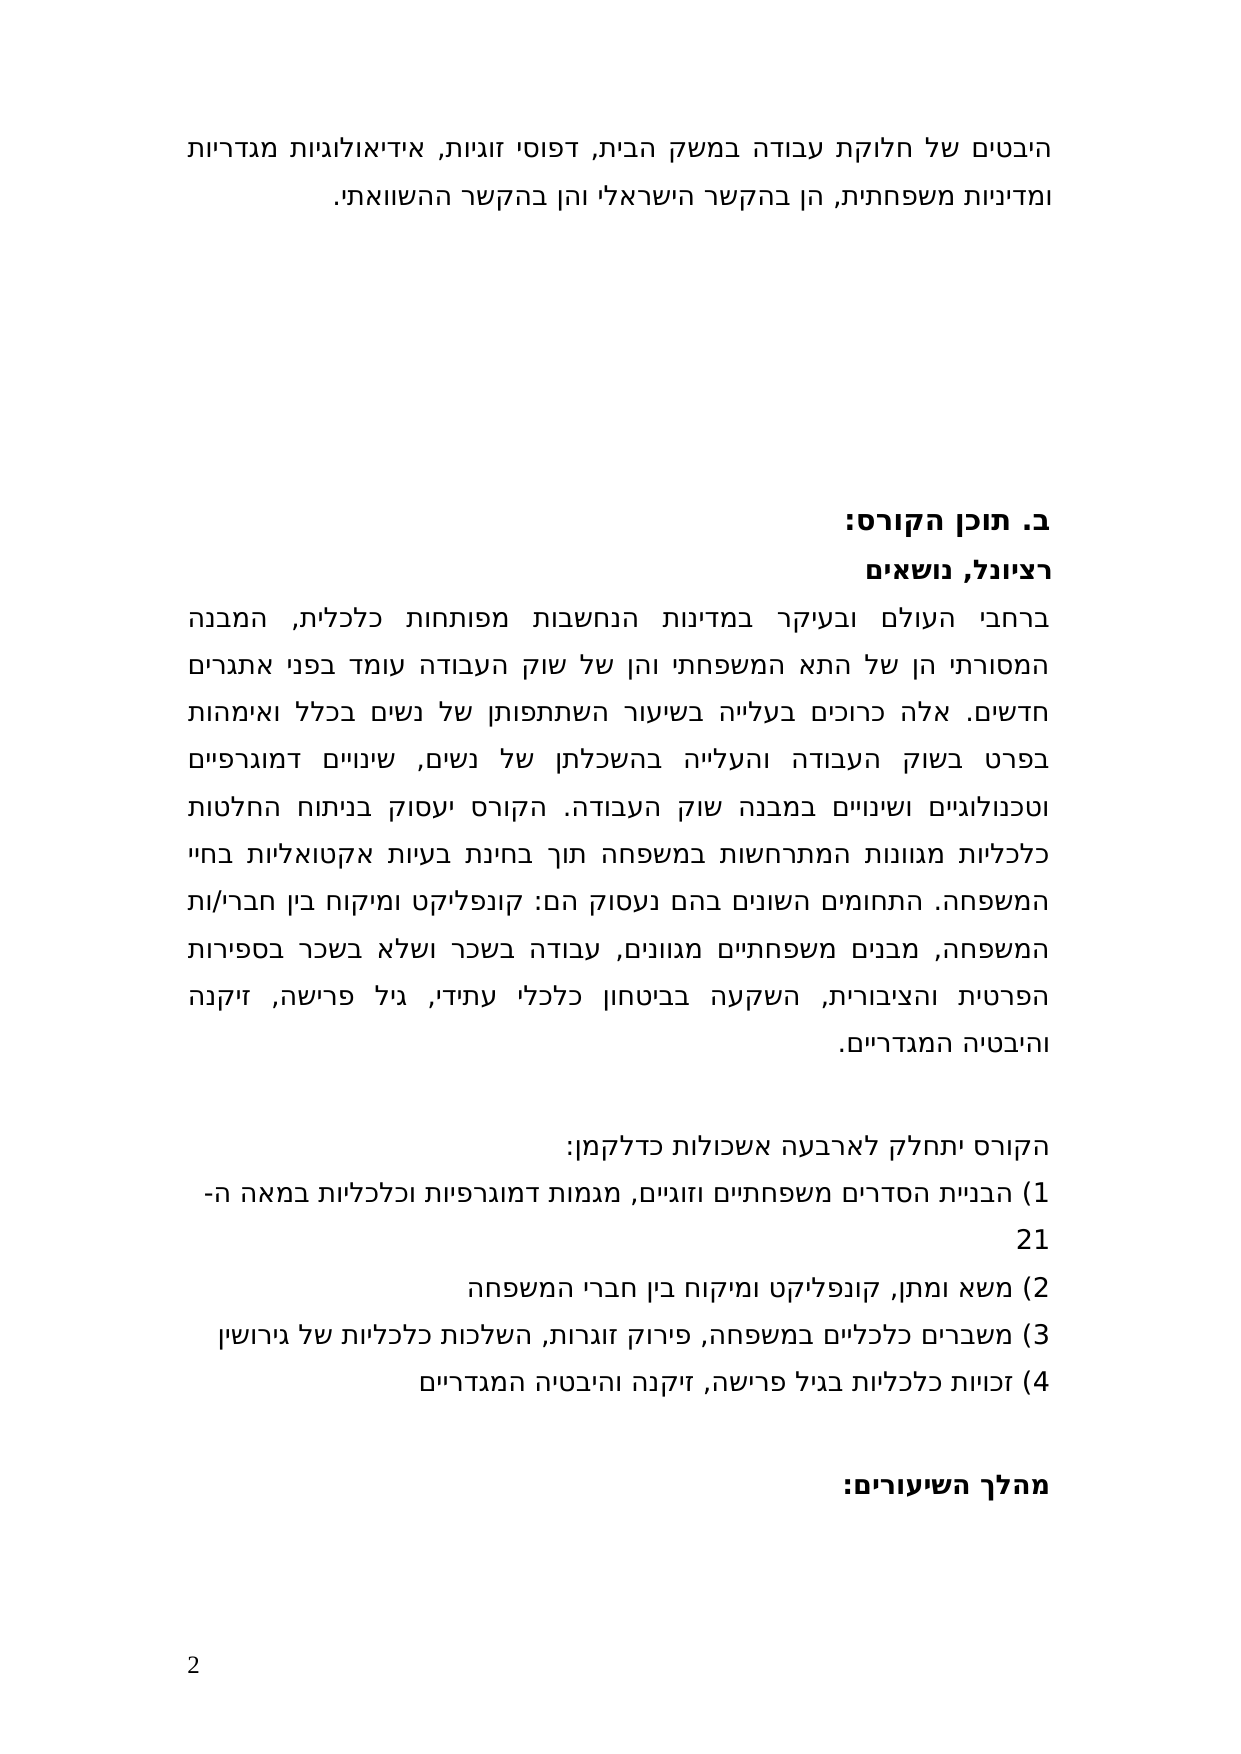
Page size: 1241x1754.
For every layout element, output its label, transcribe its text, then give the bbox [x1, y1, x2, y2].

text 2) משא ומתן, קונפליקט ומיקוח בין חברי המשפחה [187, 1272, 1050, 1303]
text ברחבי העולם ובעיקר במדינות הנחשבות מפותחות כלכלית, המבנה המסורתי הן של התא המשפחתי והן של שוק העבודה עומד בפני אתגרים חדשים. אלה כרוכים בעלייה בשיעור השתתפותן של נשים בכלל ואימהות בפרט בשוק העבודה והעלייה בהשכלתן של נשים, שינויים דמוגרפיים וטכנולוגיים ושינויים במבנה שוק העבודה. הקורס יעסוק בניתוח החלטות כלכליות מגוונות המתרחשות במשפחה תוך בחינת בעיות אקטואליות בחיי המשפחה. התחומים השונים בהם נעסוק הם: קונפליקט ומיקוח בין חברי/ות המשפחה, מבנים משפחתיים מגוונים, עבודה בשכר ושלא בשכר בספירות הפרטית והציבורית, השקעה בביטחון כלכלי עתידי, גיל פרישה, זיקנה והיבטיה המגדריים. [187, 602, 1050, 1059]
text 4) זכויות כלכליות בגיל פרישה, זיקנה והיבטיה המגדריים [187, 1367, 1050, 1398]
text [187, 132, 1053, 211]
text מהלך השיעורים: [187, 1469, 1050, 1501]
text ב. תוכן הקורס: [187, 504, 1050, 538]
text 3) משברים כלכליים במשפחה, פירוק זוגרות, השלכות כלכליות של גירושין [187, 1319, 1050, 1351]
text הקורס יתחלק לארבעה אשכולות כדלקמן: [187, 1130, 1050, 1162]
text רציונל, נושאים [187, 554, 1053, 586]
text 1) הבניית הסדרים משפחתיים וזוגיים, מגמות דמוגרפיות וכלכליות במאה ה-21 [187, 1177, 1050, 1256]
